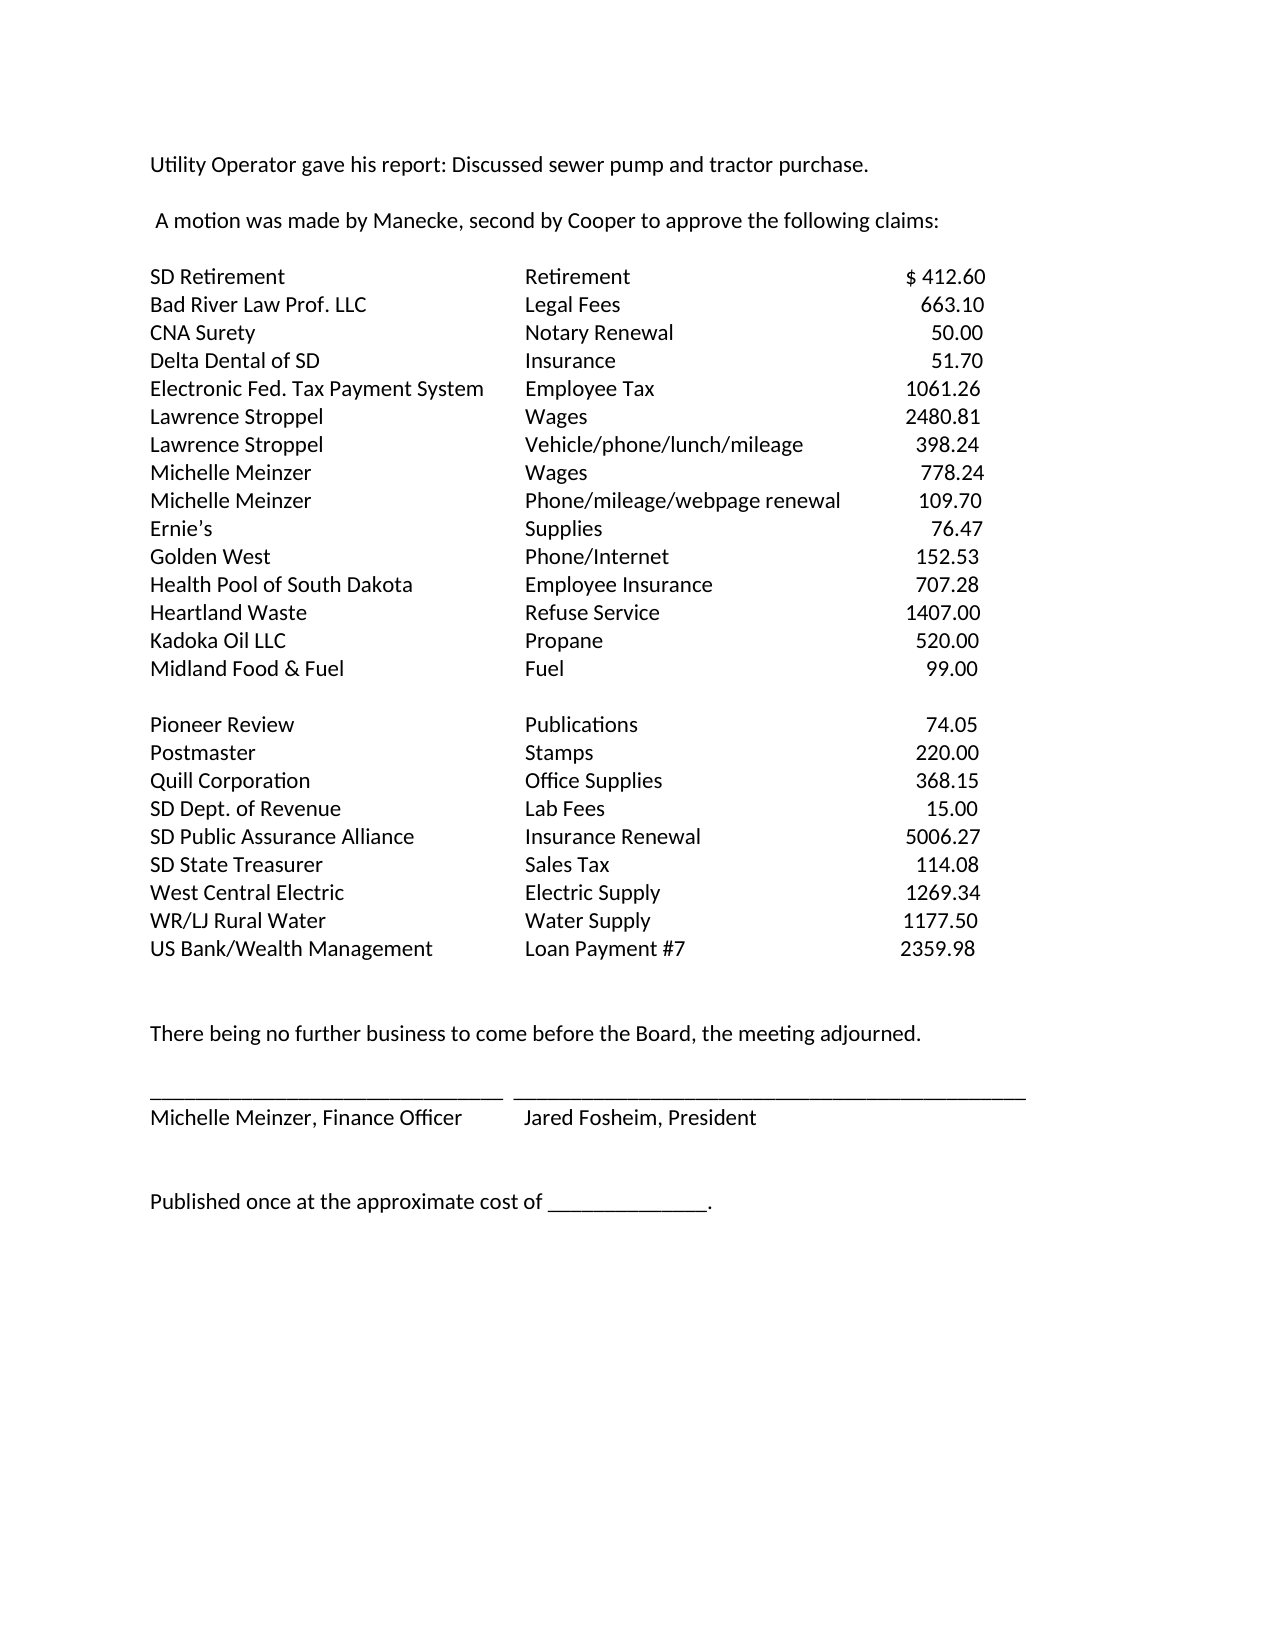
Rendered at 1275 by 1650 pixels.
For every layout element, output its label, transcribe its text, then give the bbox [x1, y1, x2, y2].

text CNA Surety Notary Renewal 50.00 [150, 318, 1125, 346]
text Postmaster Stamps 220.00 [150, 738, 1125, 766]
text Delta Dental of SD Insurance 51.70 [150, 346, 1125, 374]
text Michelle Meinzer Phone/mileage/webpage renewal 109.70 [150, 486, 1125, 514]
text Kadoka Oil LLC Propane 520.00 [150, 626, 1125, 654]
text SD Public Assurance Alliance Insurance Renewal 5006.27 [150, 822, 1125, 851]
text Utility Operator gave his report: Discussed sewer pump and tractor purchase. [150, 150, 1125, 178]
text Quill Corporation Office Supplies 368.15 [150, 766, 1125, 794]
text Golden West Phone/Internet 152.53 [150, 542, 1125, 570]
text Bad River Law Prof. LLC Legal Fees 663.10 [150, 290, 1125, 318]
text Heartland Waste Refuse Service 1407.00 [150, 598, 1125, 626]
text Midland Food & Fuel Fuel 99.00 [150, 654, 1125, 710]
text Pioneer Review Publications 74.05 [150, 710, 1125, 738]
text US Bank/Wealth Management Loan Payment #7 2359.98 [150, 934, 1125, 963]
text Lawrence Stroppel Vehicle/phone/lunch/mileage 398.24 [150, 430, 1125, 458]
text There being no further business to come before the Board, the meeting adjourned. [150, 1019, 1125, 1047]
text Ernie’s Supplies 76.47 [150, 514, 1125, 542]
text WR/LJ Rural Water Water Supply 1177.50 [150, 907, 1125, 934]
text SD Retirement Retirement $ 412.60 [150, 262, 1125, 290]
text Published once at the approximate cost of ______________. [150, 1187, 1125, 1215]
text Health Pool of South Dakota Employee Insurance 707.28 [150, 570, 1125, 598]
text Lawrence Stroppel Wages 2480.81 [150, 402, 1125, 430]
text SD State Treasurer Sales Tax 114.08 [150, 851, 1125, 878]
text SD Dept. of Revenue Lab Fees 15.00 [150, 794, 1125, 822]
text Electronic Fed. Tax Payment System Employee Tax 1061.26 [150, 374, 1125, 402]
text Michelle Meinzer Wages 778.24 [150, 458, 1125, 486]
text A motion was made by Manecke, second by Cooper to approve the following claims: [150, 206, 1125, 234]
text Michelle Meinzer, Finance Officer Jared Fosheim, President [150, 1103, 1125, 1131]
text West Central Electric Electric Supply 1269.34 [150, 878, 1125, 907]
text _______________________________ _____________________________________________ [150, 1075, 1125, 1103]
